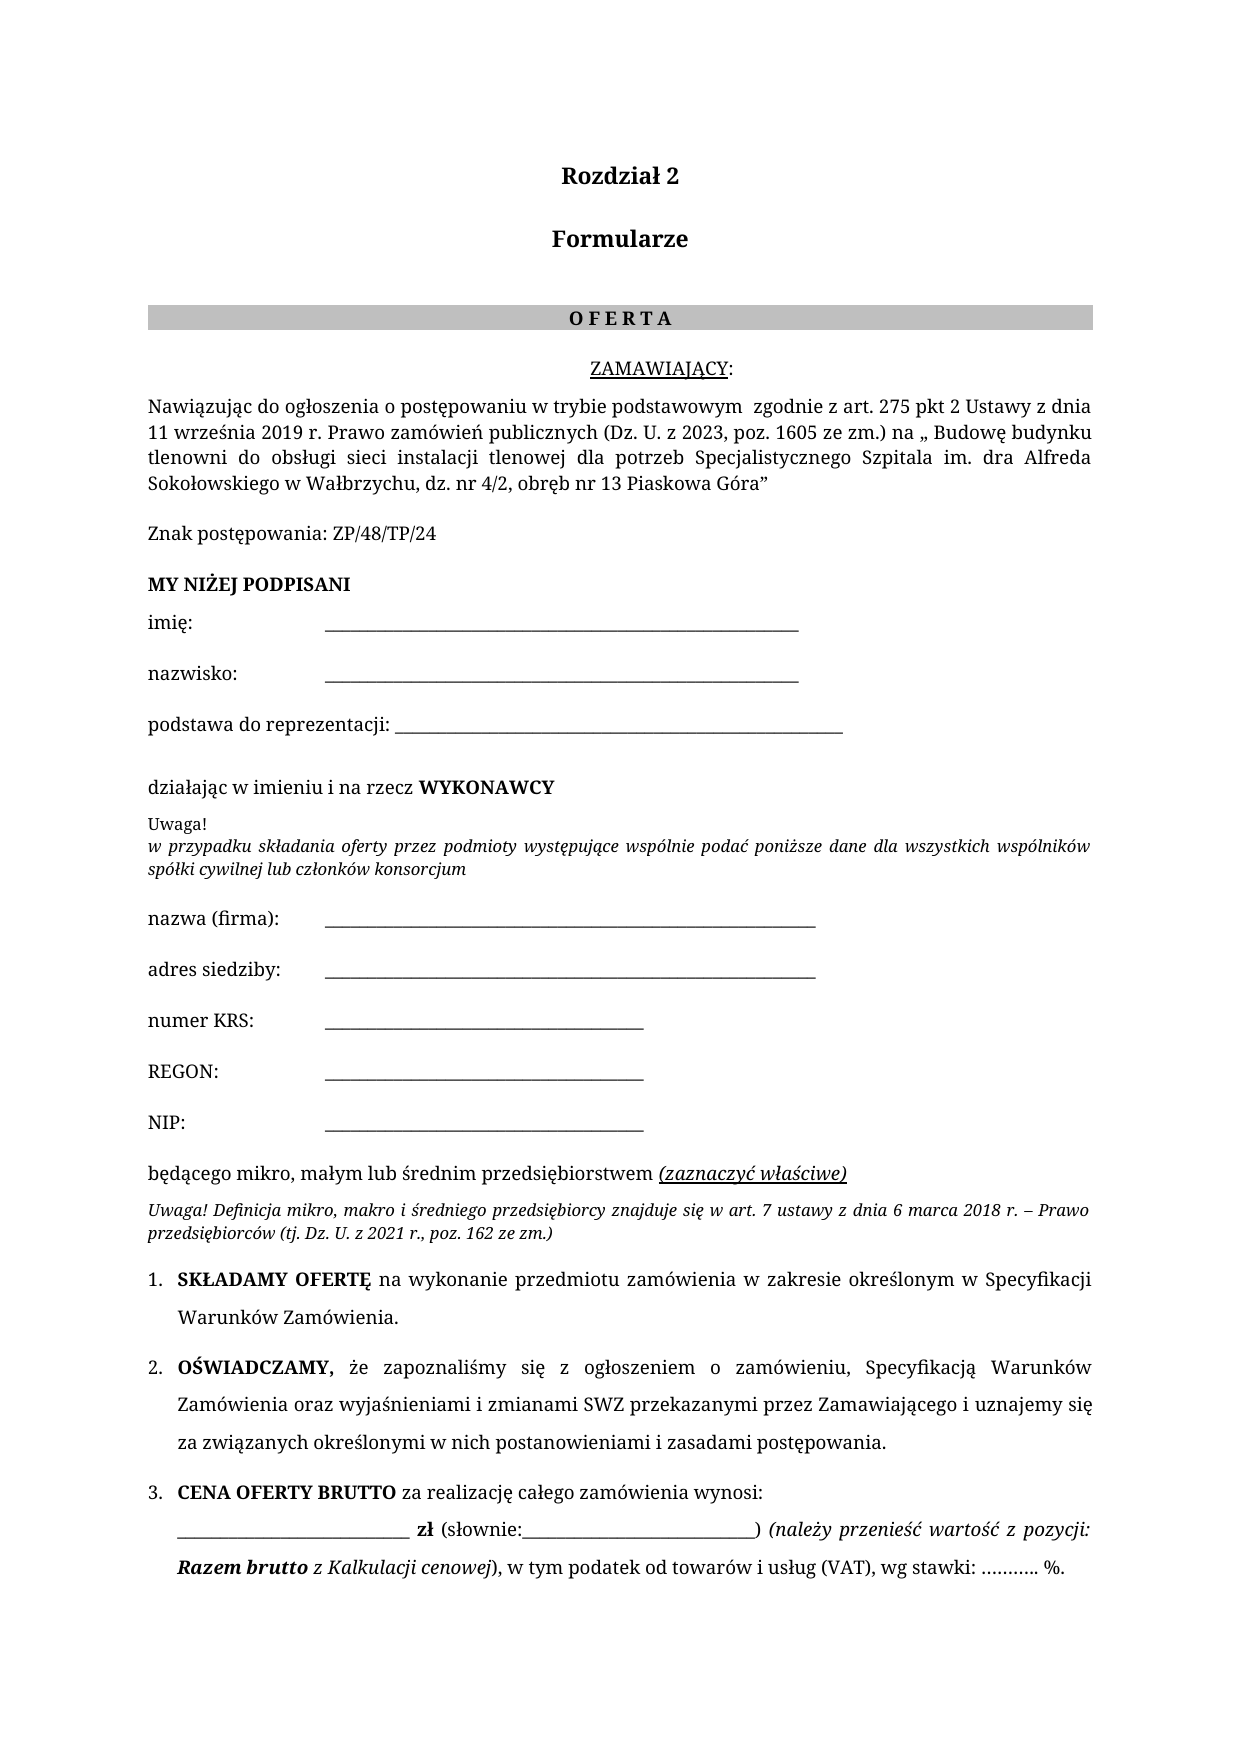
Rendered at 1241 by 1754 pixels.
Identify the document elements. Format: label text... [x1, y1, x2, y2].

list SKŁADAMY OFERTĘ na wykonanie przedmiotu zamówienia w zakresie określonym w Specyfikacji Warunków Zamówienia. [148, 1257, 1093, 1332]
text O F E R T A [148, 305, 1093, 330]
text ___________________________ zł (słownie:___________________________) (należy przenieść wartość z pozycji: Razem brutto z Kalkulacji cenowej), w tym podatek od towarów i usług (VAT), wg stawki: ……….. %. [177, 1507, 1093, 1582]
text REGON: _____________________________________ [148, 1059, 1093, 1084]
text nazwisko: _______________________________________________________ [148, 660, 1093, 686]
text Nawiązując do ogłoszenia o postępowaniu w trybie podstawowym zgodnie z art. 275 pkt 2 Ustawy z dnia 11 września 2019 r. Prawo zamówień publicznych (Dz. U. z 2023, poz. 1605 ze zm.) na „ Budowę budynku tlenowni do obsługi sieci instalacji tlenowej dla potrzeb Specjalistycznego Szpitala im. dra Alfreda Sokołowskiego w Wałbrzychu, dz. nr 4/2, obręb nr 13 Piaskowa Góra” [148, 393, 1093, 496]
list OŚWIADCZAMY, że zapoznaliśmy się z ogłoszeniem o zamówieniu, Specyfikacją Warunków Zamówienia oraz wyjaśnieniami i zmianami SWZ przekazanymi przez Zamawiającego i uznajemy się za związanych określonymi w nich postanowieniami i zasadami postępowania. [148, 1344, 1093, 1457]
text działając w imieniu i na rzecz WYKONAWCY [148, 774, 1093, 800]
text będącego mikro, małym lub średnim przedsiębiorstwem (zaznaczyć właściwe) [148, 1161, 1093, 1186]
text Uwaga! Definicja mikro, makro i średniego przedsiębiorcy znajduje się w art. 7 ustawy z dnia 6 marca 2018 r. – Prawo przedsiębiorców (tj. Dz. U. z 2021 r., poz. 162 ze zm.) [148, 1199, 1093, 1244]
text adres siedziby: _________________________________________________________ [148, 957, 1093, 982]
text Formularze [148, 223, 1093, 254]
list CENA OFERTY BRUTTO za realizację całego zamówienia wynosi: [148, 1469, 1093, 1507]
text Rozdział 2 [148, 160, 1093, 191]
text MY NIŻEJ PODPISANI [148, 571, 1093, 597]
text ZAMAWIAJĄCY: [590, 355, 1093, 381]
text Znak postępowania: ZP/48/TP/24 [148, 521, 1093, 546]
text nazwa (firma): _________________________________________________________ [148, 906, 1093, 931]
text podstawa do reprezentacji: ____________________________________________________ [148, 711, 1093, 737]
text Uwaga! [148, 812, 1093, 835]
text w przypadku składania oferty przez podmioty występujące wspólnie podać poniższe dane dla wszystkich wspólników spółki cywilnej lub członków konsorcjum [148, 835, 1093, 881]
text NIP: _____________________________________ [148, 1110, 1093, 1135]
text numer KRS: _____________________________________ [148, 1008, 1093, 1033]
text imię: _______________________________________________________ [148, 609, 1093, 634]
